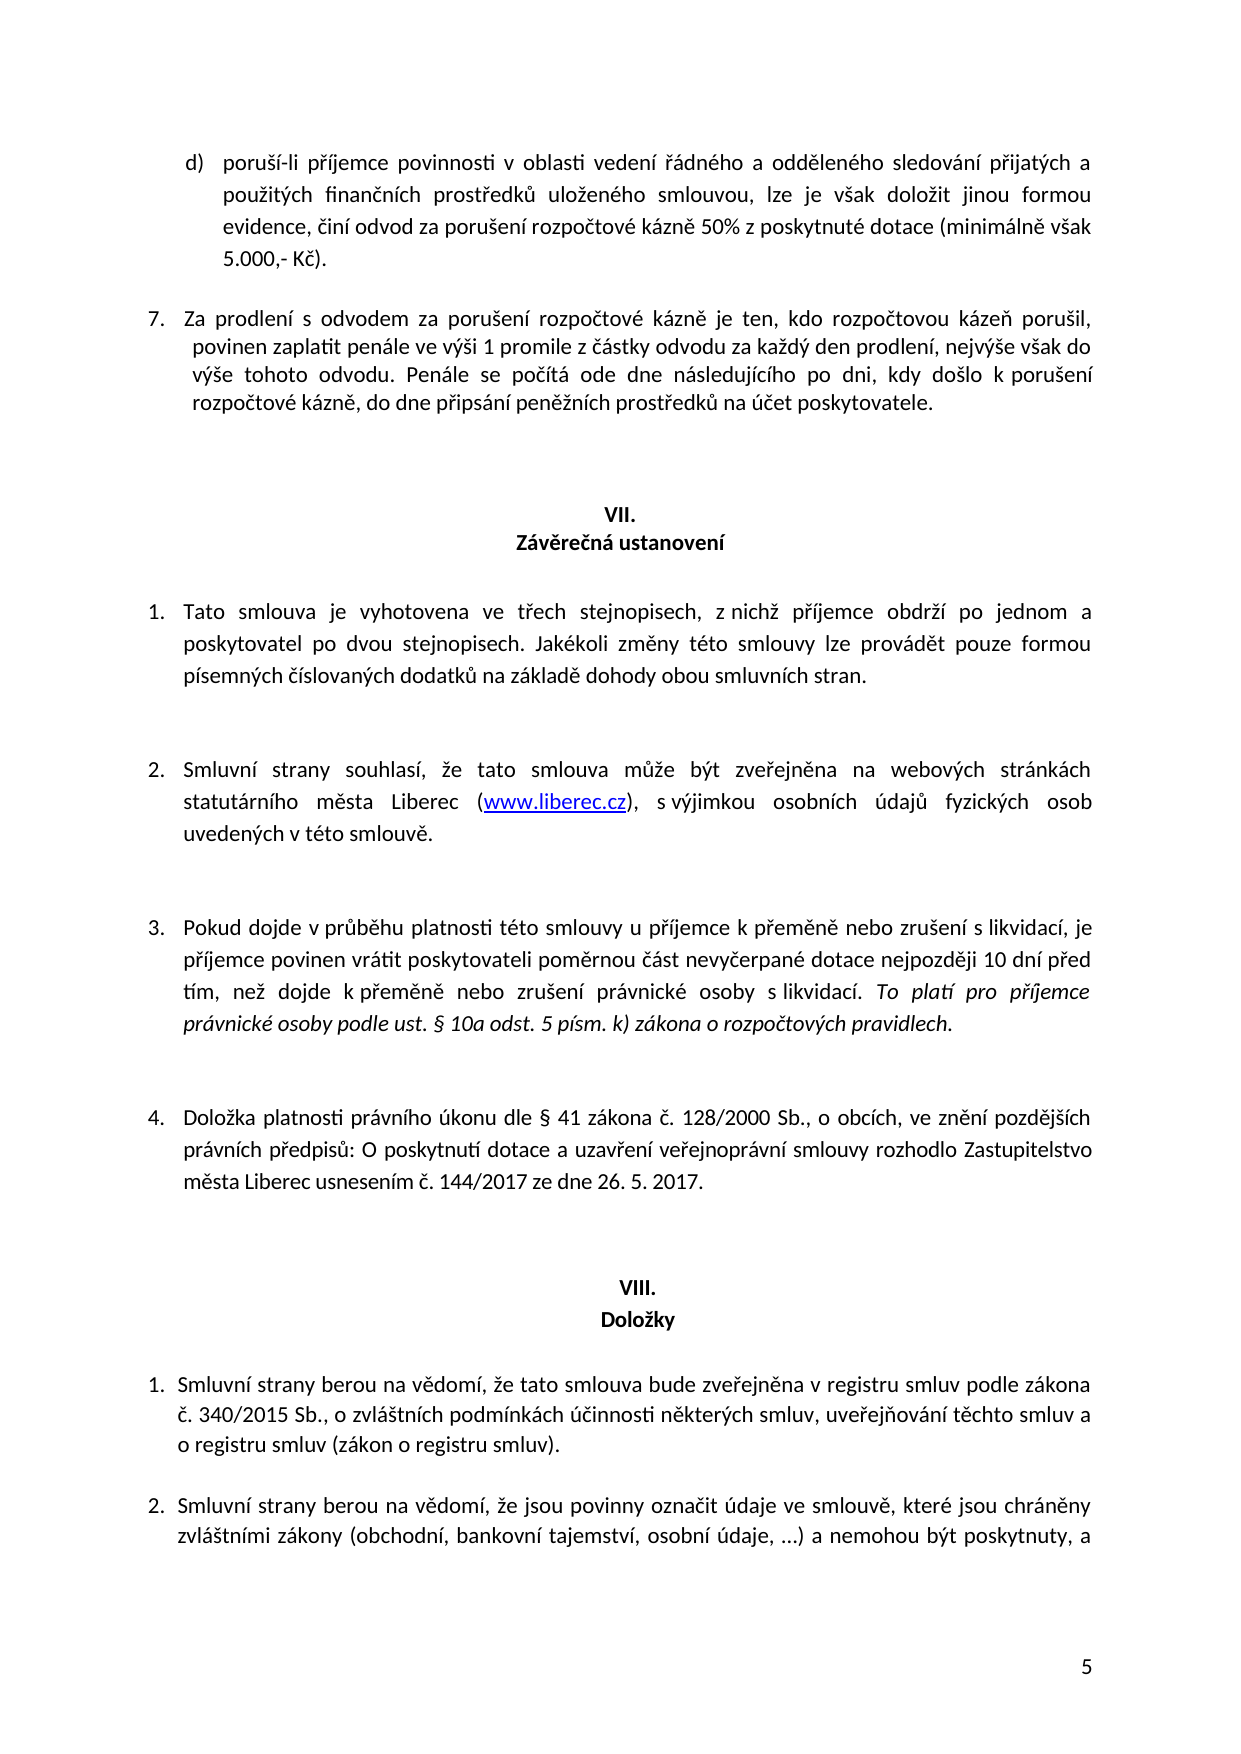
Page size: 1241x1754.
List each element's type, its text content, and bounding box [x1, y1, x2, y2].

list Pokud dojde v průběhu platnosti této smlouvy u příjemce k přeměně nebo zrušení s likvidací, je příjemce povinen vrátit poskytovateli poměrnou část nevyčerpané dotace nejpozději 10 dní před tím, než dojde k přeměně nebo zrušení právnické osoby s likvidací. To platí pro příjemce právnické osoby podle ust. § 10a odst. 5 písm. k) zákona o rozpočtových pravidlech. [148, 913, 1093, 1037]
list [148, 1491, 1093, 1549]
text VIII. [183, 1273, 1093, 1301]
text 7. Za prodlení s odvodem za porušení rozpočtové kázně je ten, kdo rozpočtovou kázeň porušil, povinen zaplatit penále ve výši 1 promile z částky odvodu za každý den prodlení, nejvýše však do výše tohoto odvodu. Penále se počítá ode dne následujícího po dni, kdy došlo k porušení rozpočtové kázně, do dne připsání peněžních prostředků na účet poskytovatele. [148, 304, 1093, 416]
list Smluvní strany souhlasí, že tato smlouva může být zveřejněna na webových stránkách statutárního města Liberec (www.liberec.cz), s výjimkou osobních údajů fyzických osob uvedených v této smlouvě. [148, 755, 1093, 847]
list poruší-li příjemce povinnosti v oblasti vedení řádného a odděleného sledování přijatých a použitých finančních prostředků uloženého smlouvou, lze je však doložit jinou formou evidence, činí odvod za porušení rozpočtové kázně 50% z poskytnuté dotace (minimálně však 5.000,- Kč). [185, 148, 1093, 272]
text VII. [148, 501, 1093, 528]
list Doložka platnosti právního úkonu dle § 41 zákona č. 128/2000 Sb., o obcích, ve znění pozdějších právních předpisů: O poskytnutí dotace a uzavření veřejnoprávní smlouvy rozhodlo Zastupitelstvo města Liberec usnesením č. 144/2017 ze dne 26. 5. 2017. [148, 1103, 1093, 1195]
text Doložky [183, 1306, 1093, 1334]
list Tato smlouva je vyhotovena ve třech stejnopisech, z nichž příjemce obdrží po jednom a poskytovatel po dvou stejnopisech. Jakékoli změny této smlouvy lze provádět pouze formou písemných číslovaných dodatků na základě dohody obou smluvních stran. [148, 597, 1093, 689]
list Smluvní strany berou na vědomí, že tato smlouva bude zveřejněna v registru smluv podle zákona č. 340/2015 Sb., o zvláštních podmínkách účinnosti některých smluv, uveřejňování těchto smluv a o registru smluv (zákon o registru smluv). [148, 1370, 1093, 1458]
text Závěrečná ustanovení [148, 528, 1093, 557]
